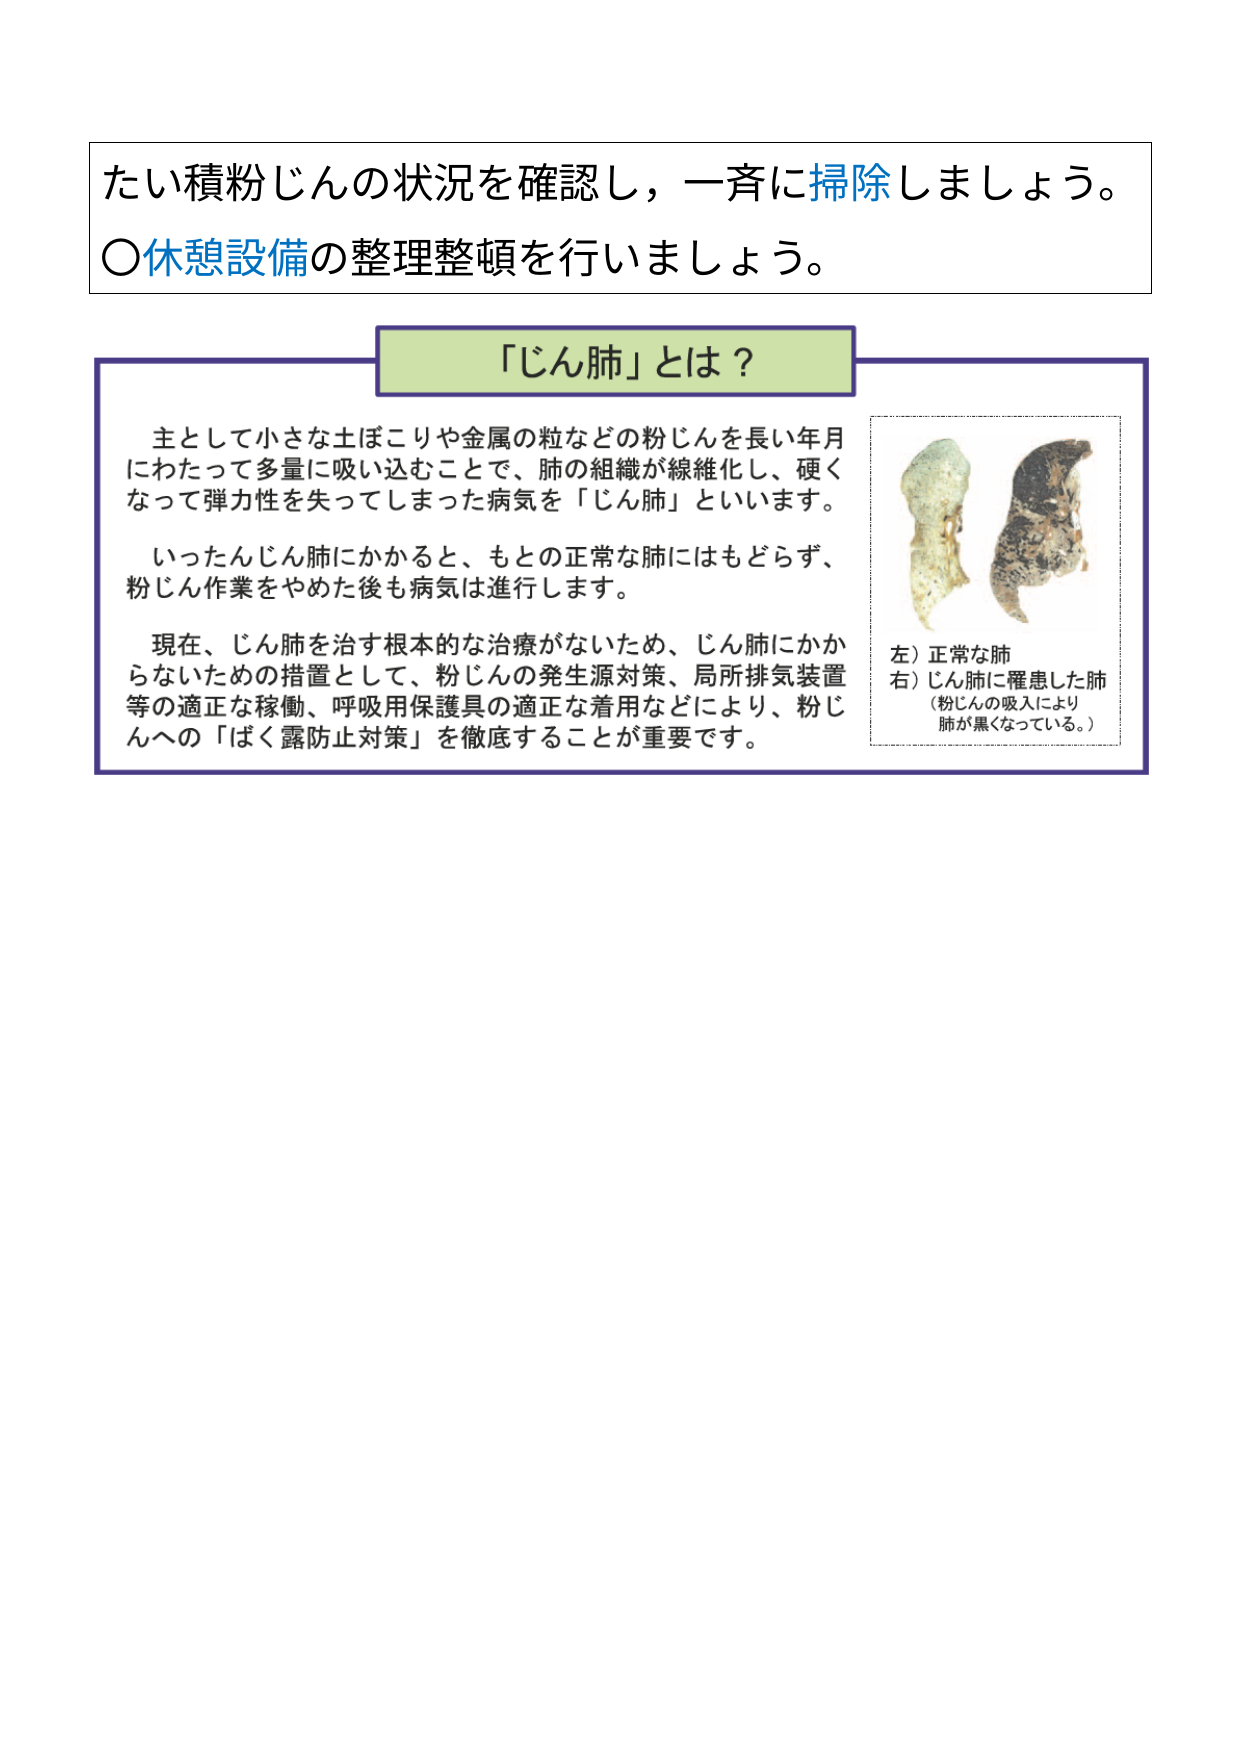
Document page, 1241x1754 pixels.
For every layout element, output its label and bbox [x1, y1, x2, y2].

picture [88, 315, 1152, 779]
table_cell [90, 143, 1151, 293]
